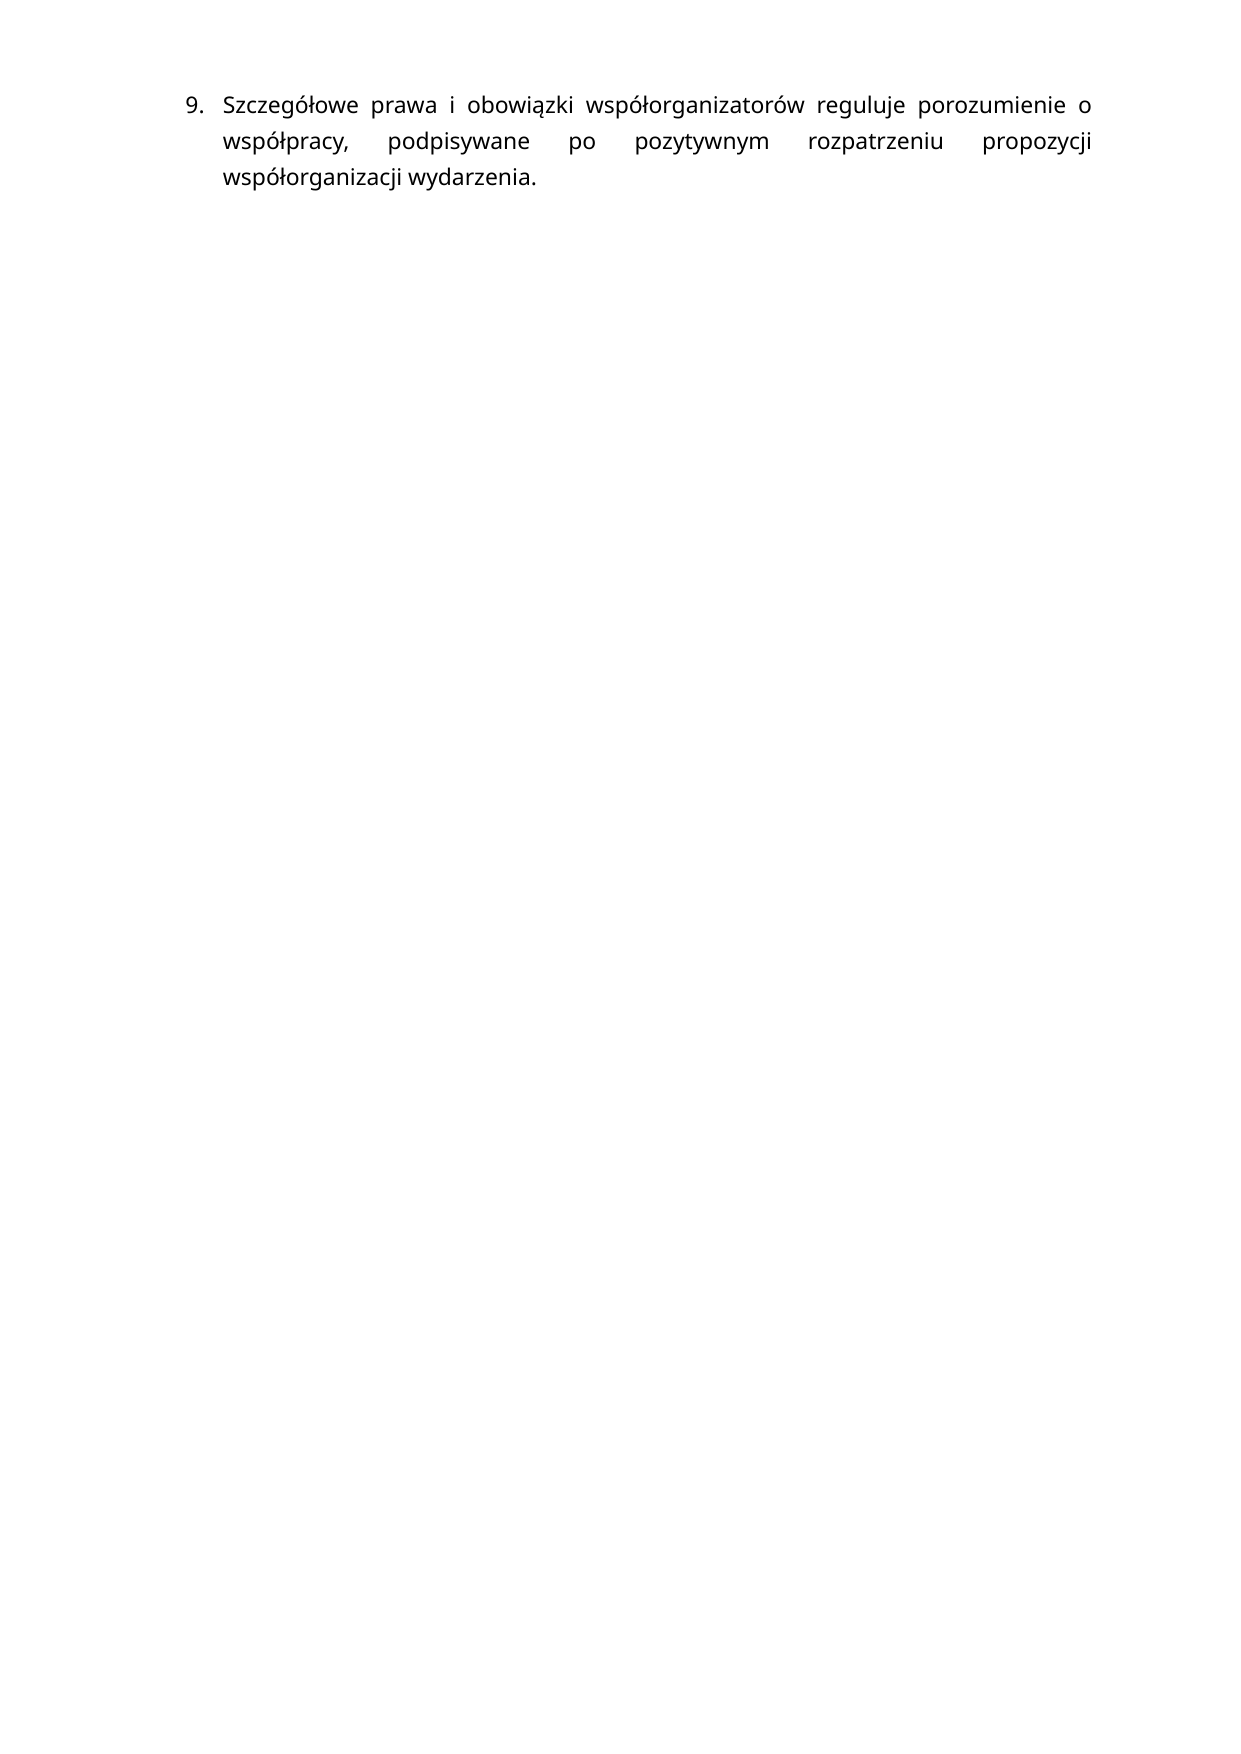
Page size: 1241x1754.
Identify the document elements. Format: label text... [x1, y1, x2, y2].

list Szczegółowe prawa i obowiązki współorganizatorów reguluje porozumienie o współpracy, podpisywane po pozytywnym rozpatrzeniu propozycji współorganizacji wydarzenia. [185, 89, 1093, 192]
